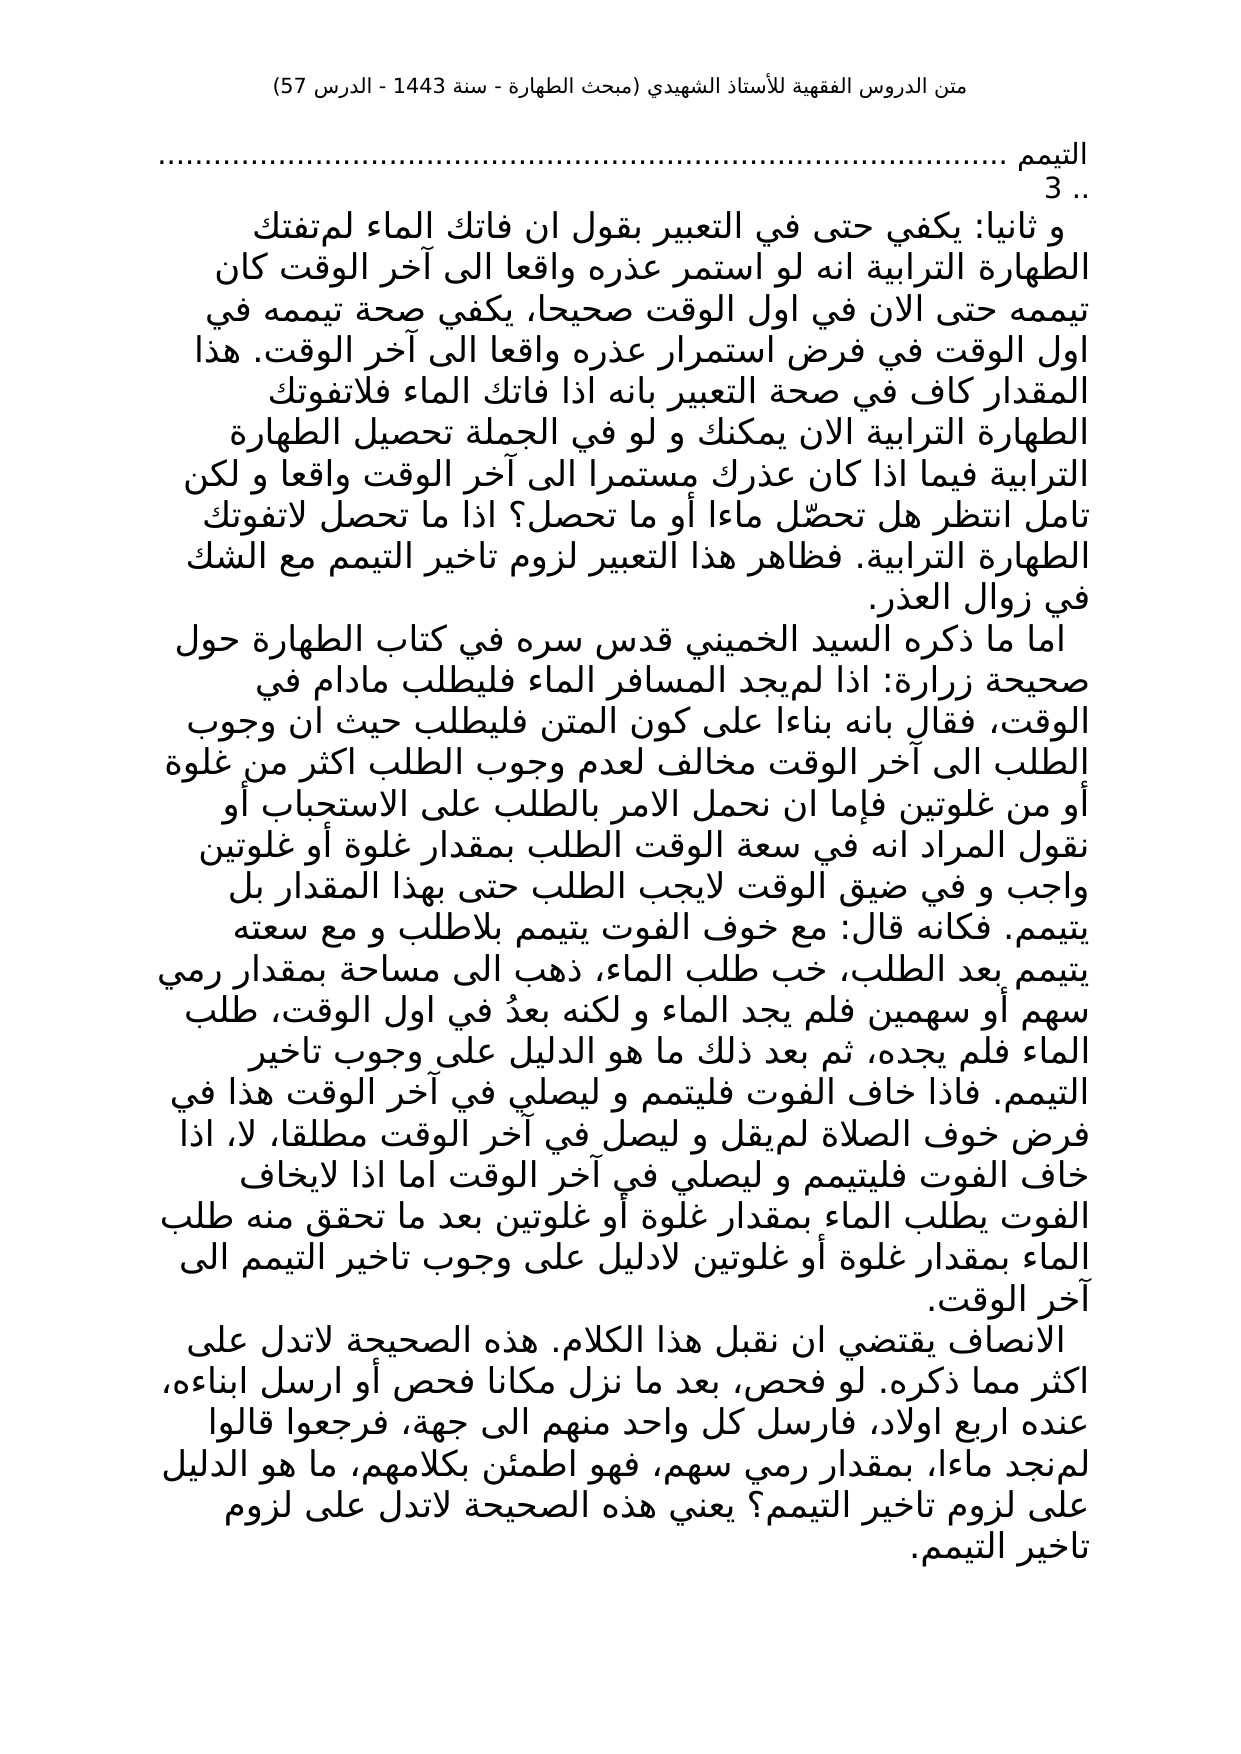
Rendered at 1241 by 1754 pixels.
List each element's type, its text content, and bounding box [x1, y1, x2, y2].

text الانصاف يقتضي ان نقبل هذا الكلام. هذه الصحيحة لاتدل علی اكثر مما ذكره. لو فحص، بعد ما نزل مكانا فحص أو ارسل ابناءه، عنده اربع اولاد، فارسل كل واحد منهم الی جهة، فرجعوا قالوا لم‌نجد ماءا،‌ بمقدار رمي سهم، فهو اطمئن بكلامهم،‌ ما هو الدليل علی لزوم تاخير التيمم؟ يعني هذه الصحيحة لاتدل علی لزوم تاخير التيمم. [150, 1319, 1090, 1567]
text اما ما ذكره السيد الخميني قدس سره في كتاب الطهارة حول صحيحة زرارة: اذا لم‌يجد المسافر الماء‌ فليطلب مادام في الوقت، ‌فقال بانه بناءا علی كون المتن فليطلب حيث ان وجوب الطلب الی آخر الوقت مخالف لعدم وجوب الطلب اكثر من غلوة أو من غلوتين فإما ان نحمل الامر بالطلب علی الاستحباب أو نقول المراد انه في سعة الوقت الطلب بمقدار غلوة أو غلوتين واجب و في ضيق الوقت لايجب الطلب حتی بهذا المقدار بل يتيمم. فكانه قال: مع خوف الفوت يتيمم بلاطلب و مع سعته يتيمم بعد الطلب، خب طلب الماء، ذهب الی مساحة بمقدار رمي سهم أو سهمين فلم يجد الماء و لكنه بعدُ في اول الوقت، طلب الماء‌ فلم يجده،‌ ثم بعد ذلك ما هو الدليل علی وجوب تاخير التيمم. فاذا خاف الفوت فليتمم و ليصلي في آخر الوقت هذا في فرض خوف الصلاة لم‌يقل و ليصل في آخر الوقت مطلقا،‌ لا، اذا خاف الفوت فليتيمم و ليصلي في آخر الوقت اما اذا لايخاف الفوت يطلب الماء‌ بمقدار غلوة‌ أو غلوتين بعد ما تحقق منه طلب الماء‌ بمقدار غلوة‌ أو غلوتين لادليل علی وجوب تاخير التيمم الی آخر الوقت. [150, 618, 1090, 1319]
text و ثانيا: يكفي حتی في التعبير بقول ان فاتك الماء لم‌تفتك الطهارة‌ الترابية انه لو استمر عذره واقعا الی آخر الوقت كان تيممه حتی الان في اول الوقت صحيحا، يكفي صحة تيممه في اول الوقت في فرض استمرار عذره واقعا الی آخر الوقت. هذا المقدار كاف في صحة التعبير بانه اذا فاتك الماء فلاتفوتك الطهارة الترابية الان يمكنك و لو في الجملة تحصيل الطهارة الترابية فيما اذا كان عذرك مستمرا الی آخر الوقت واقعا و لكن تامل انتظر هل تحصّل ماءا أو ما تحصل؟ اذا ما تحصل لاتفوتك الطهارة‌ الترابية. فظاهر هذا التعبير لزوم تاخير التيمم مع الشك في زوال العذر. [150, 206, 1090, 618]
